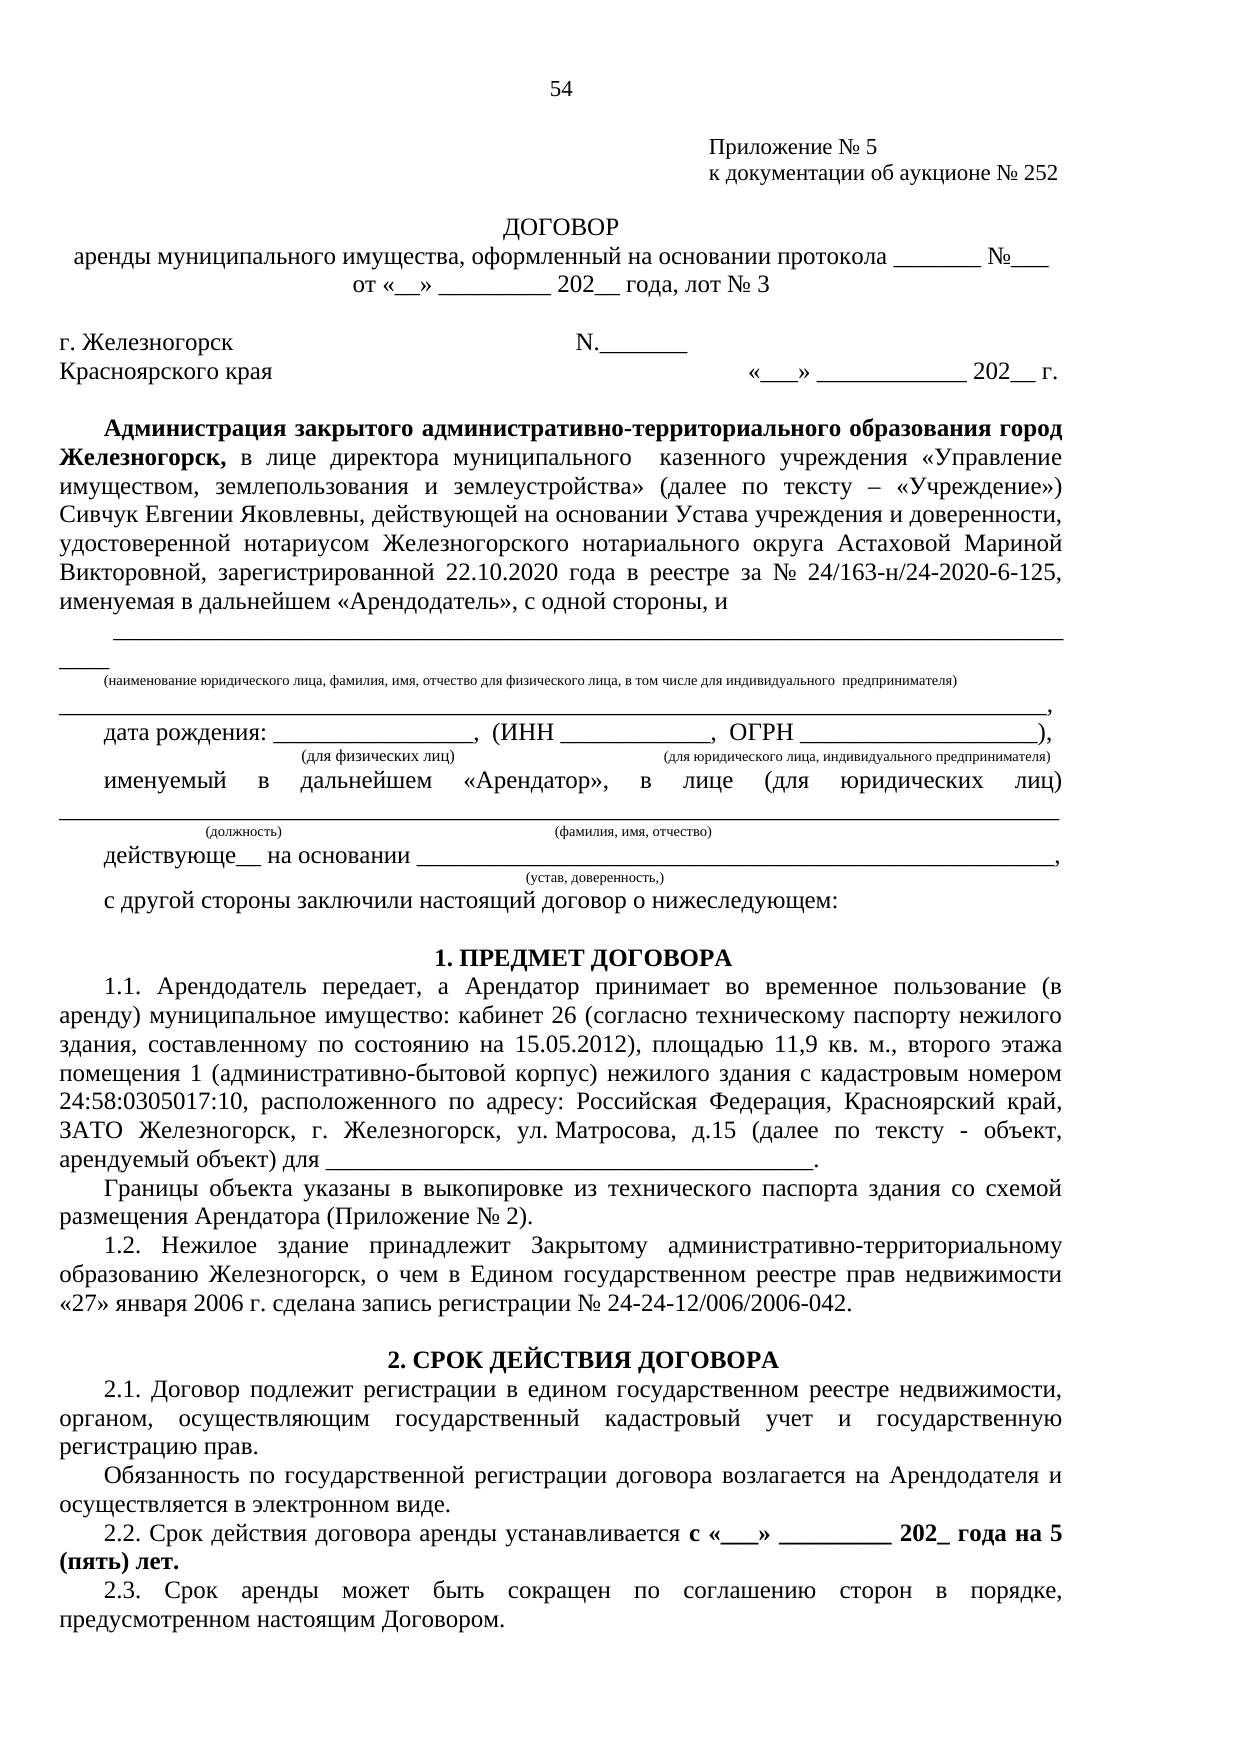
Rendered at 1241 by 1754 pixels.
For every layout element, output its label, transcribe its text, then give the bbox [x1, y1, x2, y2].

text (должность) (фамилия, имя, отчество) [59, 823, 1063, 840]
text действующе__ на основании ___________________________________________________, [59, 840, 1063, 868]
text _______________________________________________________________________________, [59, 689, 1063, 717]
text 1.1. Арендодатель передает, а Арендатор принимает во временное пользование (в аренду) муниципальное имущество: кабинет 26 (согласно техническому паспорту нежилого здания, составленному по состоянию на 15.05.2012), площадью 11,9 кв. м., второго этажа помещения 1 (административно-бытовой корпус) нежилого здания с кадастровым номером 24:58:0305017:10, расположенного по адресу: Российская Федерация, Красноярский край, ЗАТО Железногорск, г. Железногорск, ул. Матросова, д.15 (далее по тексту - объект, арендуемый объект) для _______________________________________. [59, 971, 1063, 1173]
text (наименование юридического лица, фамилия, имя, отчество для физического лица, в том числе для индивидуального предпринимателя) [59, 672, 1063, 689]
text Приложение № 5 [709, 133, 1063, 159]
text 2.1. Договор подлежит регистрации в едином государственном реестре недвижимости, органом, осуществляющим государственный кадастровый учет и государственную регистрацию прав. [59, 1374, 1063, 1460]
text к документации об аукционе № 252 [709, 159, 1063, 186]
text 2. СРОК ДЕЙСТВИЯ ДОГОВОРА [59, 1345, 1063, 1374]
text Границы объекта указаны в выкопировке из технического паспорта здания со схемой размещения Арендатора (Приложение № 2). [59, 1173, 1063, 1230]
text дата рождения: ________________, (ИНН ____________, ОГРН ___________________), [59, 717, 1063, 746]
text Обязанность по государственной регистрации договора возлагается на Арендодателя и осуществляется в электронном виде. [59, 1460, 1063, 1518]
text аренды муниципального имущества, оформленный на основании протокола _______ №___ от «__» _________ 202__ года, лот № 3 [59, 241, 1063, 298]
text именуемый в дальнейшем «Арендатор», в лице (для юридических лиц) ________________________________________________________________________________ [59, 765, 1063, 823]
text 1. ПРЕДМЕТ ДОГОВОРА [59, 943, 1063, 971]
text (для физических лиц) (для юридического лица, индивидуального предпринимателя) [59, 746, 1063, 765]
text с другой стороны заключили настоящий договор о нижеследующем: [59, 885, 1063, 914]
text (устав, доверенность,) [59, 868, 1063, 885]
text 2.2. Срок действия договора аренды устанавливается с «___» _________ 202_ года на 5 (пять) лет. [59, 1518, 1063, 1575]
text 1.2. Нежилое здание принадлежит Закрытому административно-территориальному образованию Железногорск, о чем в Едином государственном реестре прав недвижимости «27» января 2006 г. сделана запись регистрации № 24-24-12/006/2006-042. [59, 1230, 1063, 1316]
text г. Железногорск N._______ [59, 327, 1063, 356]
text Администрация закрытого административно-территориального образования город Железногорск, в лице директора муниципального казенного учреждения «Управление имуществом, землепользования и землеустройства» (далее по тексту – «Учреждение») Сивчук Евгении Яковлевны, действующей на основании Устава учреждения и доверенности, удостоверенной нотариусом Железногорского нотариального округа Астаховой Мариной Викторовной, зарегистрированной 22.10.2020 года в реестре за № 24/163-н/24-2020-6-125, именуемая в дальнейшем «Арендодатель», с одной стороны, и [59, 413, 1063, 614]
text 2.3. Срок аренды может быть сокращен по соглашению сторон в порядке, предусмотренном настоящим Договором. [59, 1575, 1063, 1633]
title ДОГОВОР [59, 212, 1063, 241]
text Красноярского края «___» ____________ 202__ г. [59, 356, 1063, 384]
text ________________________________________________________________________________ [59, 614, 1063, 672]
